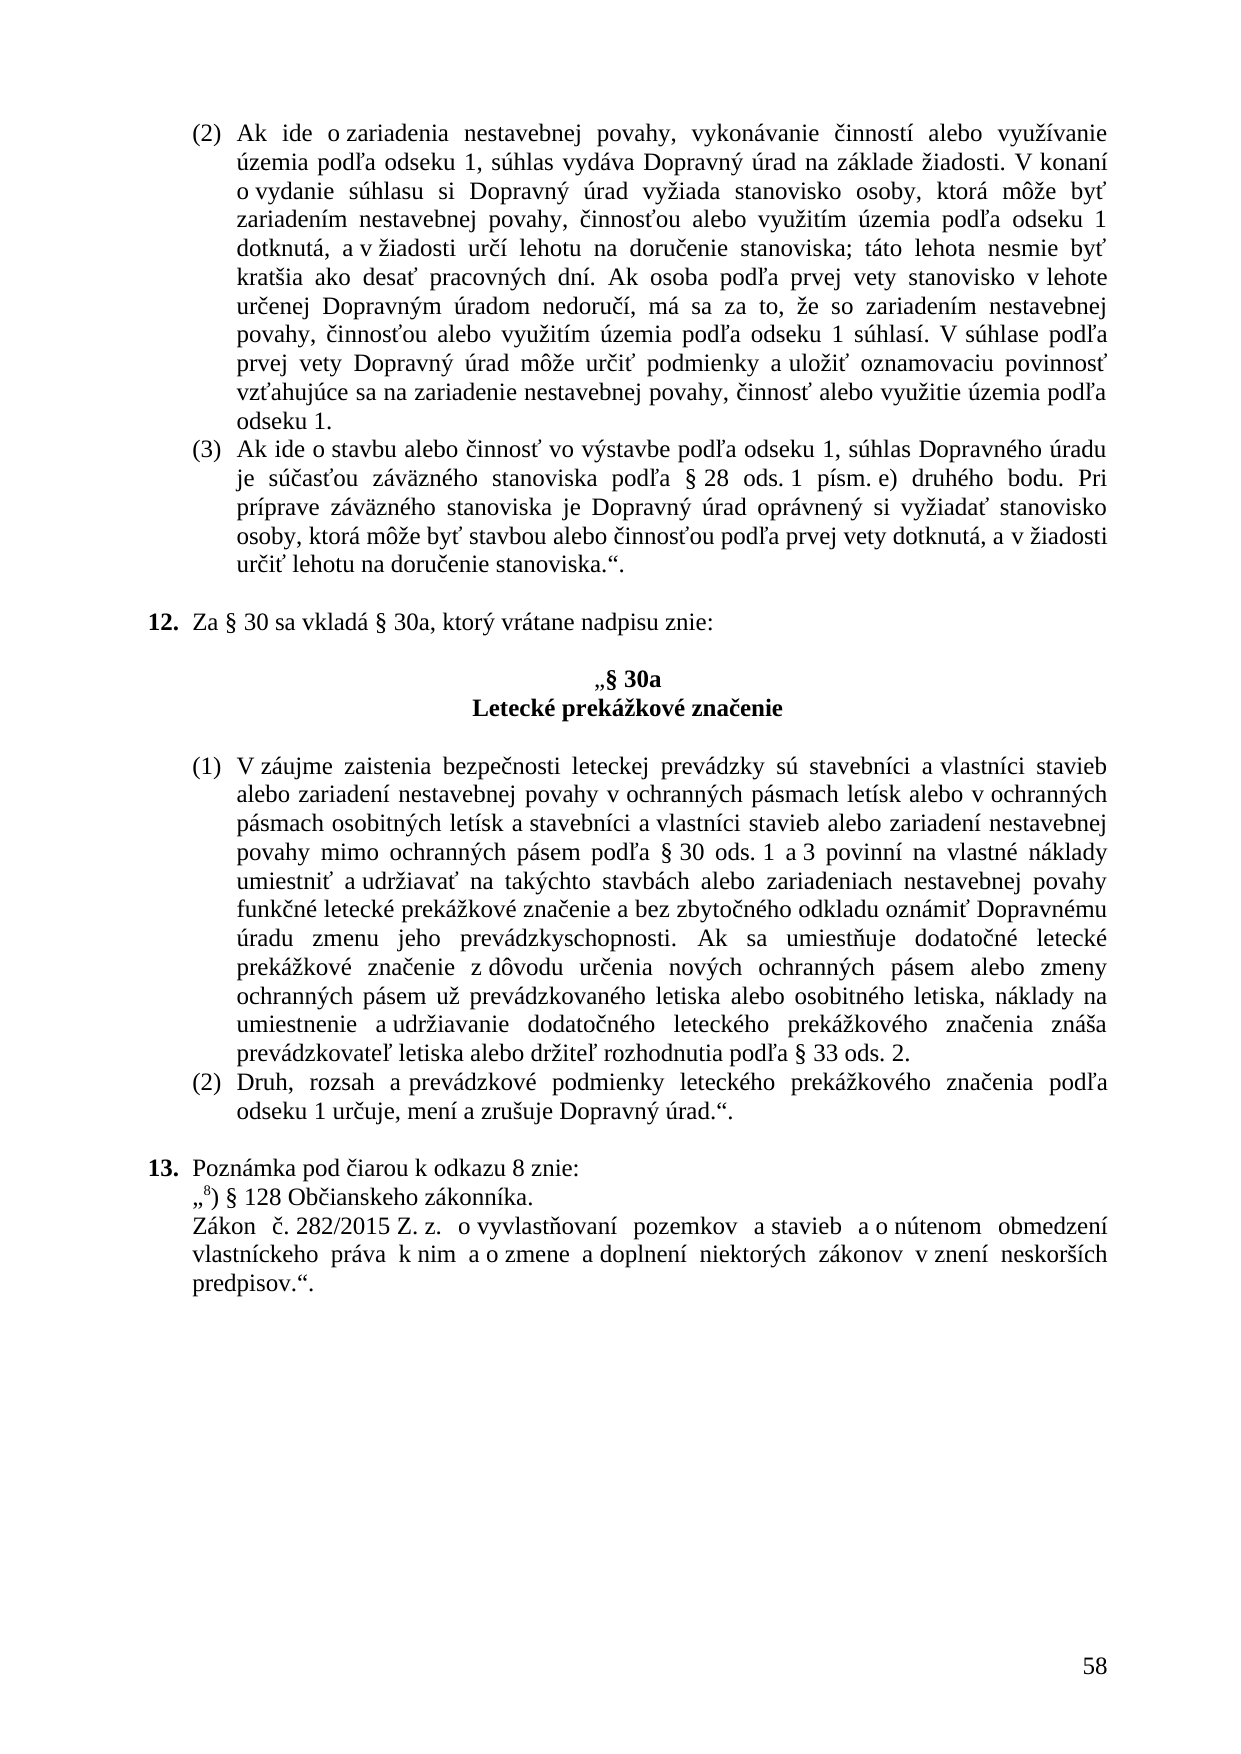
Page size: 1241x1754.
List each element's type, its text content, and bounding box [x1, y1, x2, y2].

list Druh, rozsah a prevádzkové podmienky leteckého prekážkového značenia podľa odseku 1 určuje, mení a zrušuje Dopravný úrad.“. [192, 1067, 1107, 1124]
text „§ 30a [148, 664, 1107, 693]
list Poznámka pod čiarou k odkazu 8 znie: [148, 1153, 1107, 1182]
list Ak ide o zariadenia nestavebnej povahy, vykonávanie činností alebo využívanie územia podľa odseku 1, súhlas vydáva Dopravný úrad na základe žiadosti. V konaní o vydanie súhlasu si Dopravný úrad vyžiada stanovisko osoby, ktorá môže byť zariadením nestavebnej povahy, činnosťou alebo využitím územia podľa odseku 1 dotknutá, a v žiadosti určí lehotu na doručenie stanoviska; táto lehota nesmie byť kratšia ako desať pracovných dní. Ak osoba podľa prvej vety stanovisko v lehote určenej Dopravným úradom nedoručí, má sa za to, že so zariadením nestavebnej povahy, činnosťou alebo využitím územia podľa odseku 1 súhlasí. V súhlase podľa prvej vety Dopravný úrad môže určiť podmienky a uložiť oznamovaciu povinnosť vzťahujúce sa na zariadenie nestavebnej povahy, činnosť alebo využitie územia podľa odseku 1. [192, 118, 1107, 434]
list V záujme zaistenia bezpečnosti leteckej prevádzky sú stavebníci a vlastníci stavieb alebo zariadení nestavebnej povahy v ochranných pásmach letísk alebo v ochranných pásmach osobitných letísk a stavebníci a vlastníci stavieb alebo zariadení nestavebnej povahy mimo ochranných pásem podľa § 30 ods. 1 a 3 povinní na vlastné náklady umiestniť a udržiavať na takýchto stavbách alebo zariadeniach nestavebnej povahy funkčné letecké prekážkové značenie a bez zbytočného odkladu oznámiť Dopravnému úradu zmenu jeho prevádzkyschopnosti. Ak sa umiestňuje dodatočné letecké prekážkové značenie z dôvodu určenia nových ochranných pásem alebo zmeny ochranných pásem už prevádzkovaného letiska alebo osobitného letiska, náklady na umiestnenie a udržiavanie dodatočného leteckého prekážkového značenia znáša prevádzkovateľ letiska alebo držiteľ rozhodnutia podľa § 33 ods. 2. [192, 751, 1107, 1067]
text „8) § 128 Občianskeho zákonníka. [192, 1182, 1107, 1211]
list Ak ide o stavbu alebo činnosť vo výstavbe podľa odseku 1, súhlas Dopravného úradu je súčasťou záväzného stanoviska podľa § 28 ods. 1 písm. e) druhého bodu. Pri príprave záväzného stanoviska je Dopravný úrad oprávnený si vyžiadať stanovisko osoby, ktorá môže byť stavbou alebo činnosťou podľa prvej vety dotknutá, a v žiadosti určiť lehotu na doručenie stanoviska.“. [192, 434, 1107, 578]
text Zákon č. 282/2015 Z. z. o vyvlastňovaní pozemkov a stavieb a o nútenom obmedzení vlastníckeho práva k nim a o zmene a doplnení niektorých zákonov v znení neskorších predpisov.“. [192, 1211, 1107, 1297]
text Letecké prekážkové značenie [148, 693, 1107, 722]
list Za § 30 sa vkladá § 30a, ktorý vrátane nadpisu znie: [148, 607, 1107, 636]
